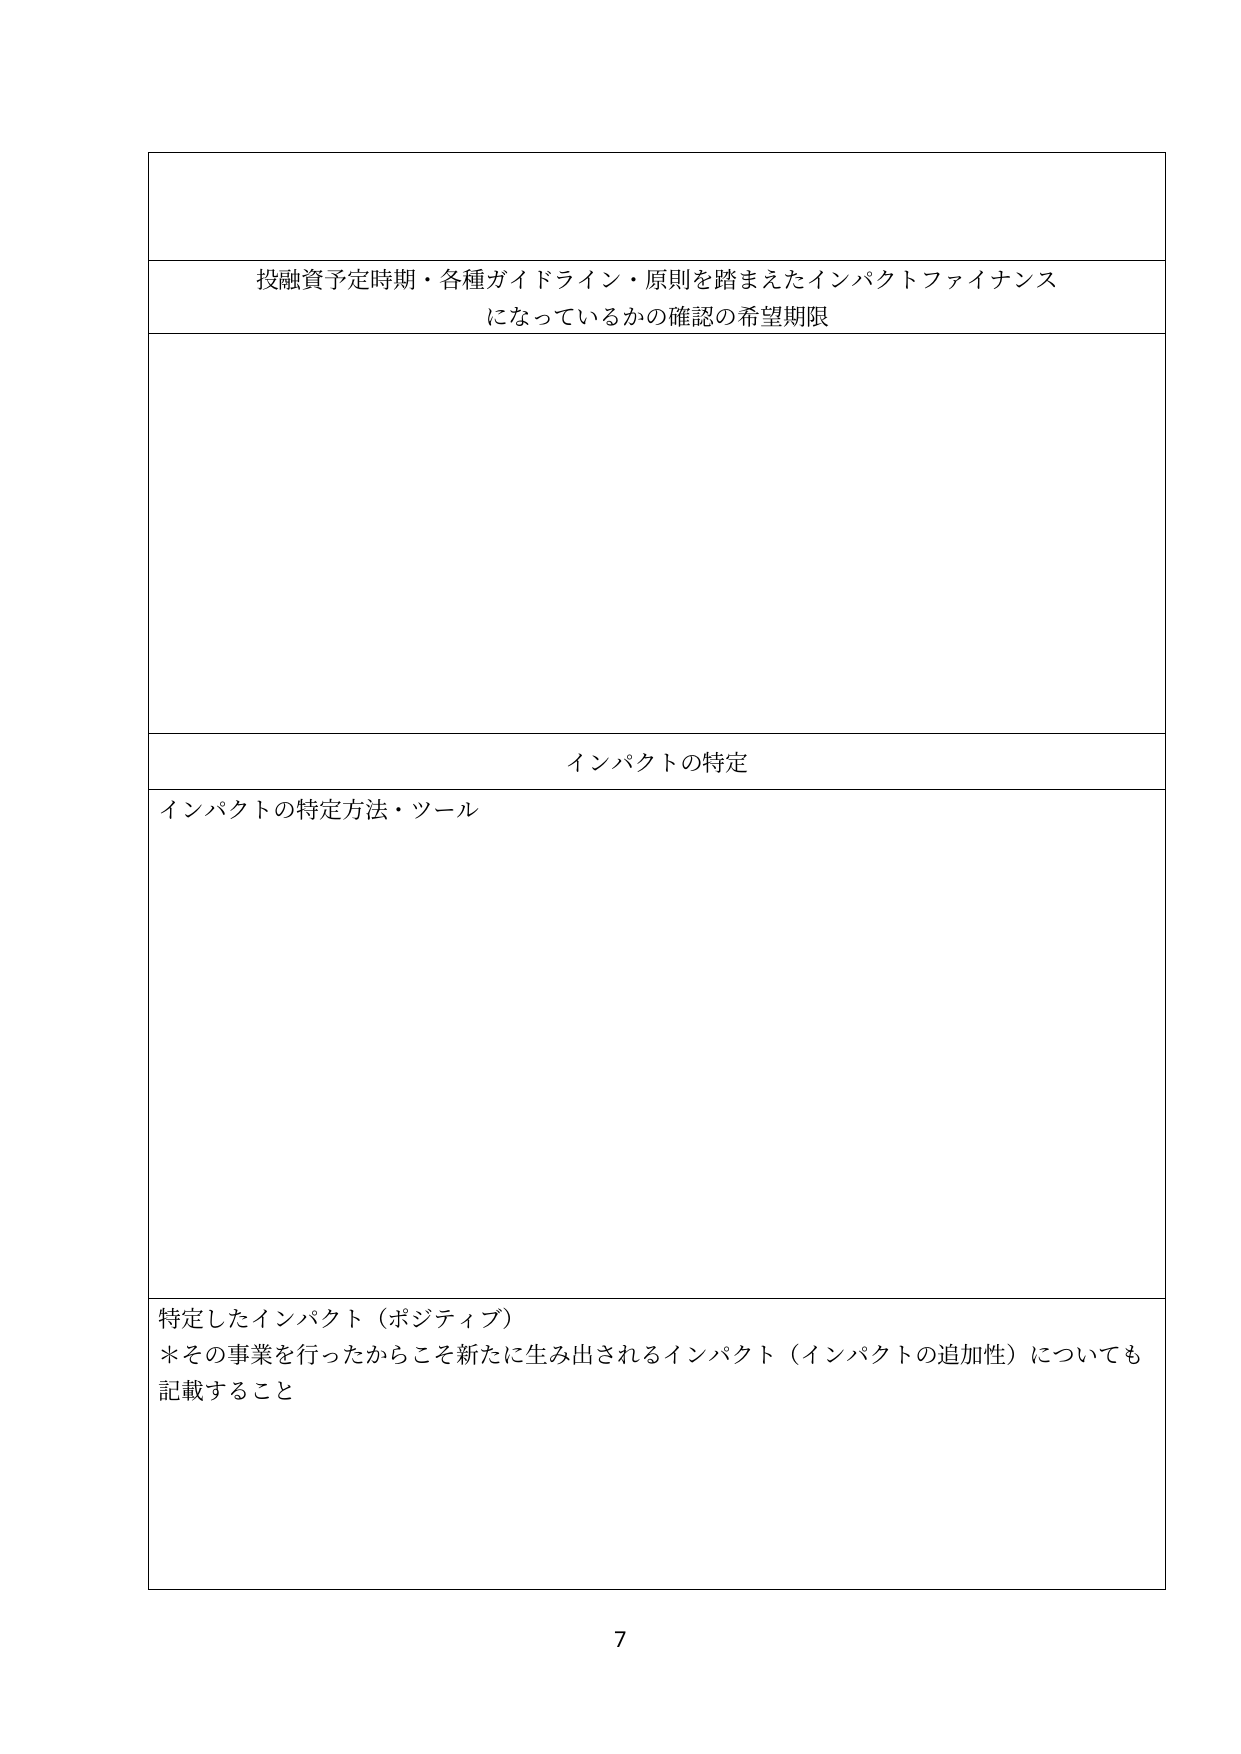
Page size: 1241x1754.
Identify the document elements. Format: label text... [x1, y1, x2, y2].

table_cell インパクトの特定方法・ツール [149, 790, 1165, 1298]
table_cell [149, 1299, 1165, 1589]
table_cell インパクトの特定 [149, 734, 1165, 789]
table_cell 投融資予定時期・各種ガイドライン・原則を踏まえたインパクトファイナンス になっているかの確認の希望期限 [149, 261, 1165, 333]
table_cell [149, 153, 1165, 260]
table_cell [149, 334, 1165, 733]
